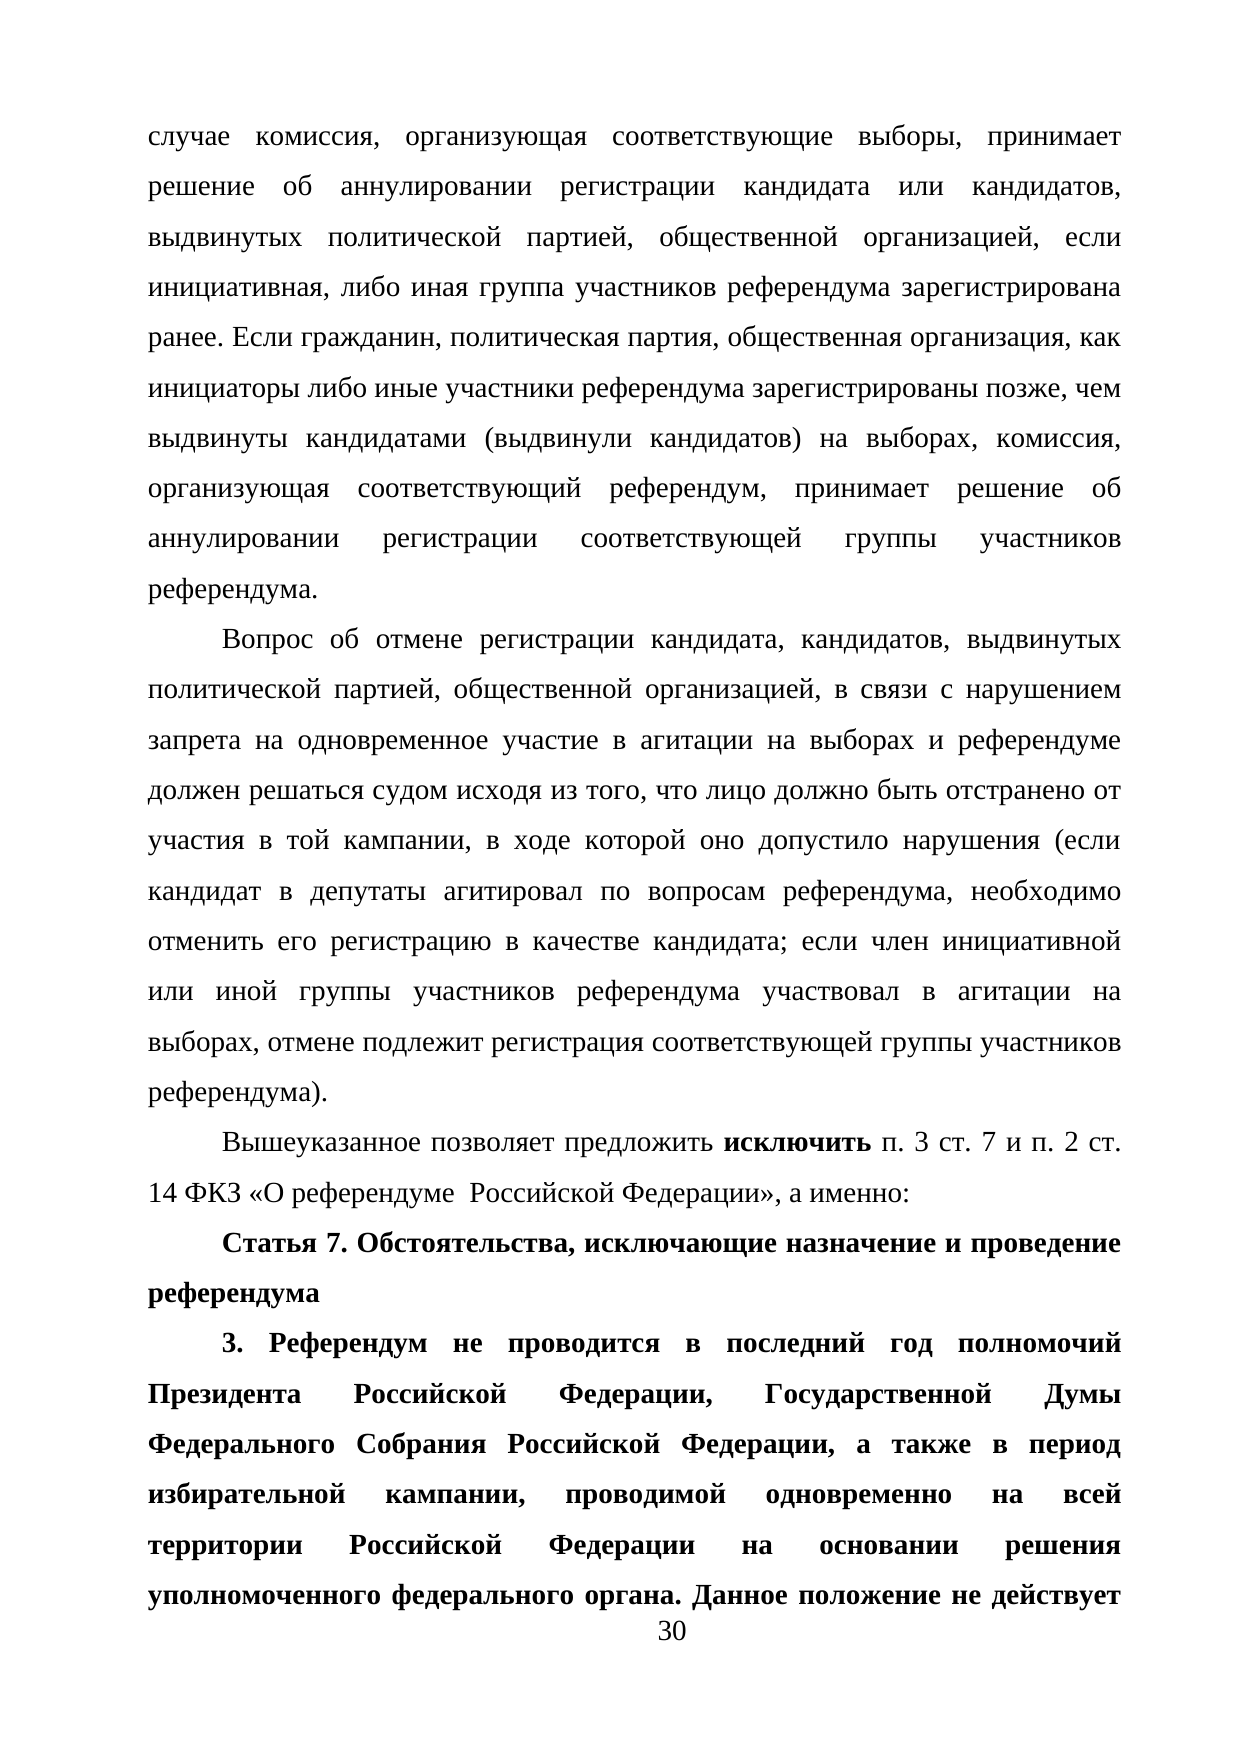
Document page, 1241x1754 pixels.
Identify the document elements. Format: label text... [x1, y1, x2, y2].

text Вышеуказанное позволяет предложить исключить п. 3 ст. 7 и п. 2 ст. 14 ФКЗ «О референдуме Российской Федерации», а именно: [148, 1124, 1122, 1208]
text Статья 7. Обстоятельства, исключающие назначение и проведение референдума [148, 1225, 1122, 1309]
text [148, 118, 1122, 604]
text Вопрос об отмене регистрации кандидата, кандидатов, выдвинутых политической партией, общественной организацией, в связи с нарушением запрета на одновременное участие в агитации на выборах и референдуме должен решаться судом исходя из того, что лицо должно быть отстранено от участия в той кампании, в ходе которой оно допустило нарушения (если кандидат в депутаты агитировал по вопросам референдума, необходимо отменить его регистрацию в качестве кандидата; если член инициативной или иной группы участников референдума участвовал в агитации на выборах, отмене подлежит регистрация соответствующей группы участников референдума). [148, 621, 1122, 1108]
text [148, 1326, 1122, 1611]
